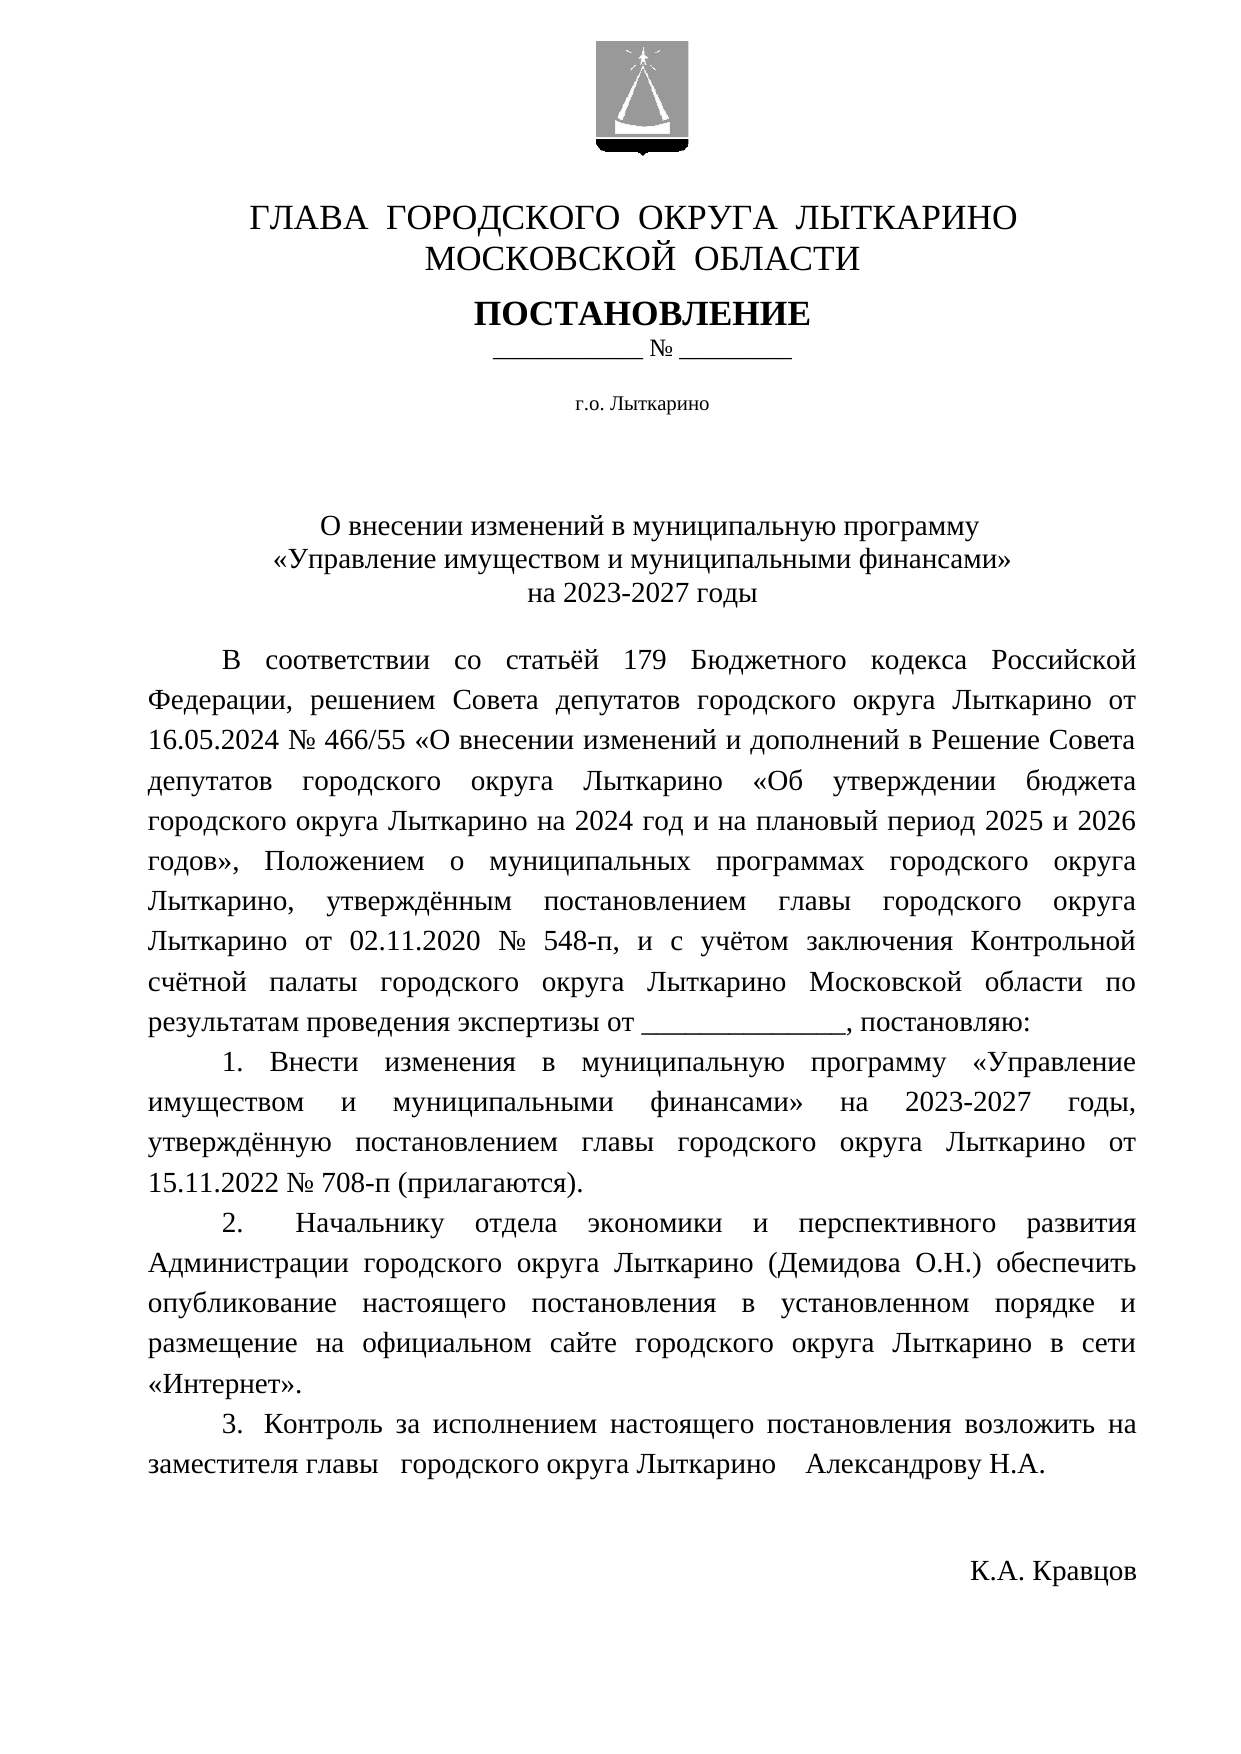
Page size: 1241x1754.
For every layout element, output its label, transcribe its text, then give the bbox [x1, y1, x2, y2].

text на 2023-2027 годы [148, 575, 1137, 608]
text ____________ № _________ [148, 333, 1137, 362]
text 1. Внести изменения в муниципальную программу «Управление имуществом и муниципальными финансами» на 2023-2027 годы, утверждённую постановлением главы городского округа Лыткарино от 15.11.2022 № 708-п (прилагаются). [148, 1044, 1137, 1198]
title К.А. Кравцов [148, 1553, 1137, 1587]
text В соответствии со статьёй 179 Бюджетного кодекса Российской Федерации, решением Совета депутатов городского округа Лыткарино от 16.05.2024 № 466/55 «О внесении изменений и дополнений в Решение Совета депутатов городского округа Лыткарино «Об утверждении бюджета городского округа Лыткарино на 2024 год и на плановый период 2025 и 2026 годов», Положением о муниципальных программах городского округа Лыткарино, утверждённым постановлением главы городского округа Лыткарино от 02.11.2020 № 548-п, и с учётом заключения Контрольной счётной палаты городского округа Лыткарино Московской области по результатам проведения экспертизы от ______________, постановляю: [148, 642, 1137, 1037]
text ПОСТАНОВЛЕНИЕ [148, 292, 1137, 333]
text 2. Начальнику отдела экономики и перспективного развития Администрации городского округа Лыткарино (Демидова О.Н.) обеспечить опубликование настоящего постановления в установленном порядке и размещение на официальном сайте городского округа Лыткарино в сети «Интернет». [148, 1205, 1137, 1399]
text г.о. Лыткарино [148, 390, 1137, 414]
text 3. Контроль за исполнением настоящего постановления возложить на заместителя главы городского округа Лыткарино Александрову Н.А. [148, 1406, 1137, 1480]
picture [596, 41, 689, 156]
text «Управление имуществом и муниципальными финансами» [148, 541, 1137, 575]
text ГЛАВА ГОРОДСКОГО ОКРУГА ЛЫТКАРИНО МОСКОВСКОЙ ОБЛАСТИ [148, 196, 1137, 278]
text О внесении изменений в муниципальную программу [148, 508, 1137, 541]
